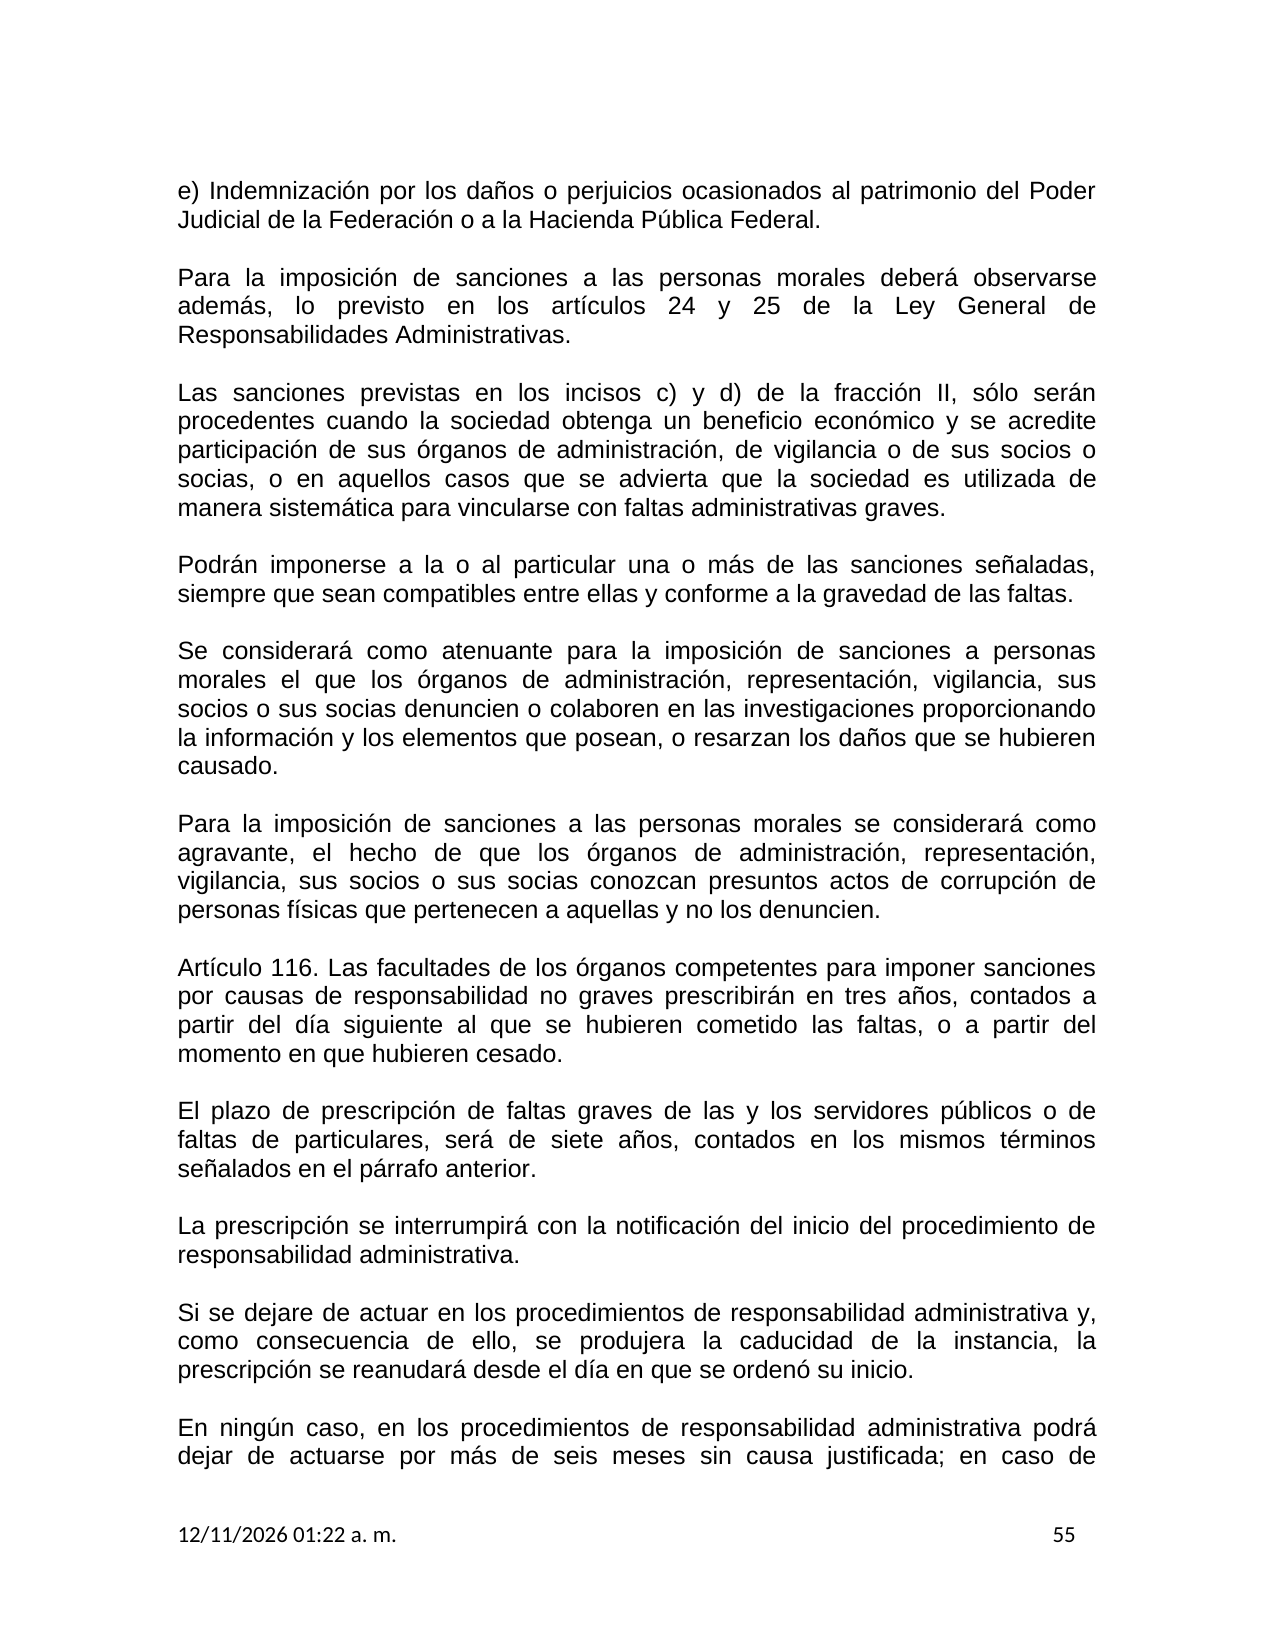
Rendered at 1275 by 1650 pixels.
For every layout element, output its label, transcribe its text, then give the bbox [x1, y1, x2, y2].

text Artículo 116. Las facultades de los órganos competentes para imponer sanciones por causas de responsabilidad no graves prescribirán en tres años, contados a partir del día siguiente al que se hubieren cometido las faltas, o a partir del momento en que hubieren cesado. [177, 953, 1098, 1068]
text Si se dejare de actuar en los procedimientos de responsabilidad administrativa y, como consecuencia de ello, se produjera la caducidad de la instancia, la prescripción se reanudará desde el día en que se ordenó su inicio. [177, 1298, 1098, 1384]
text Se considerará como atenuante para la imposición de sanciones a personas morales el que los órganos de administración, representación, vigilancia, sus socios o sus socias denuncien o colaboren en las investigaciones proporcionando la información y los elementos que posean, o resarzan los daños que se hubieren causado. [177, 636, 1098, 780]
text Para la imposición de sanciones a las personas morales se considerará como agravante, el hecho de que los órganos de administración, representación, vigilancia, sus socios o sus socias conozcan presuntos actos de corrupción de personas físicas que pertenecen a aquellas y no los denuncien. [177, 809, 1098, 924]
text Las sanciones previstas en los incisos c) y d) de la fracción II, sólo serán procedentes cuando la sociedad obtenga un beneficio económico y se acredite participación de sus órganos de administración, de vigilancia o de sus socios o socias, o en aquellos casos que se advierta que la sociedad es utilizada de manera sistemática para vincularse con faltas administrativas graves. [177, 378, 1098, 521]
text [177, 1413, 1098, 1470]
text El plazo de prescripción de faltas graves de las y los servidores públicos o de faltas de particulares, será de siete años, contados en los mismos términos señalados en el párrafo anterior. [177, 1096, 1098, 1183]
text Podrán imponerse a la o al particular una o más de las sanciones señaladas, siempre que sean compatibles entre ellas y conforme a la gravedad de las faltas. [177, 550, 1098, 608]
text Para la imposición de sanciones a las personas morales deberá observarse además, lo previsto en los artículos 24 y 25 de la Ley General de Responsabilidades Administrativas. [177, 263, 1098, 349]
text e) Indemnización por los daños o perjuicios ocasionados al patrimonio del Poder Judicial de la Federación o a la Hacienda Pública Federal. [177, 176, 1098, 234]
text La prescripción se interrumpirá con la notificación del inicio del procedimiento de responsabilidad administrativa. [177, 1211, 1098, 1269]
